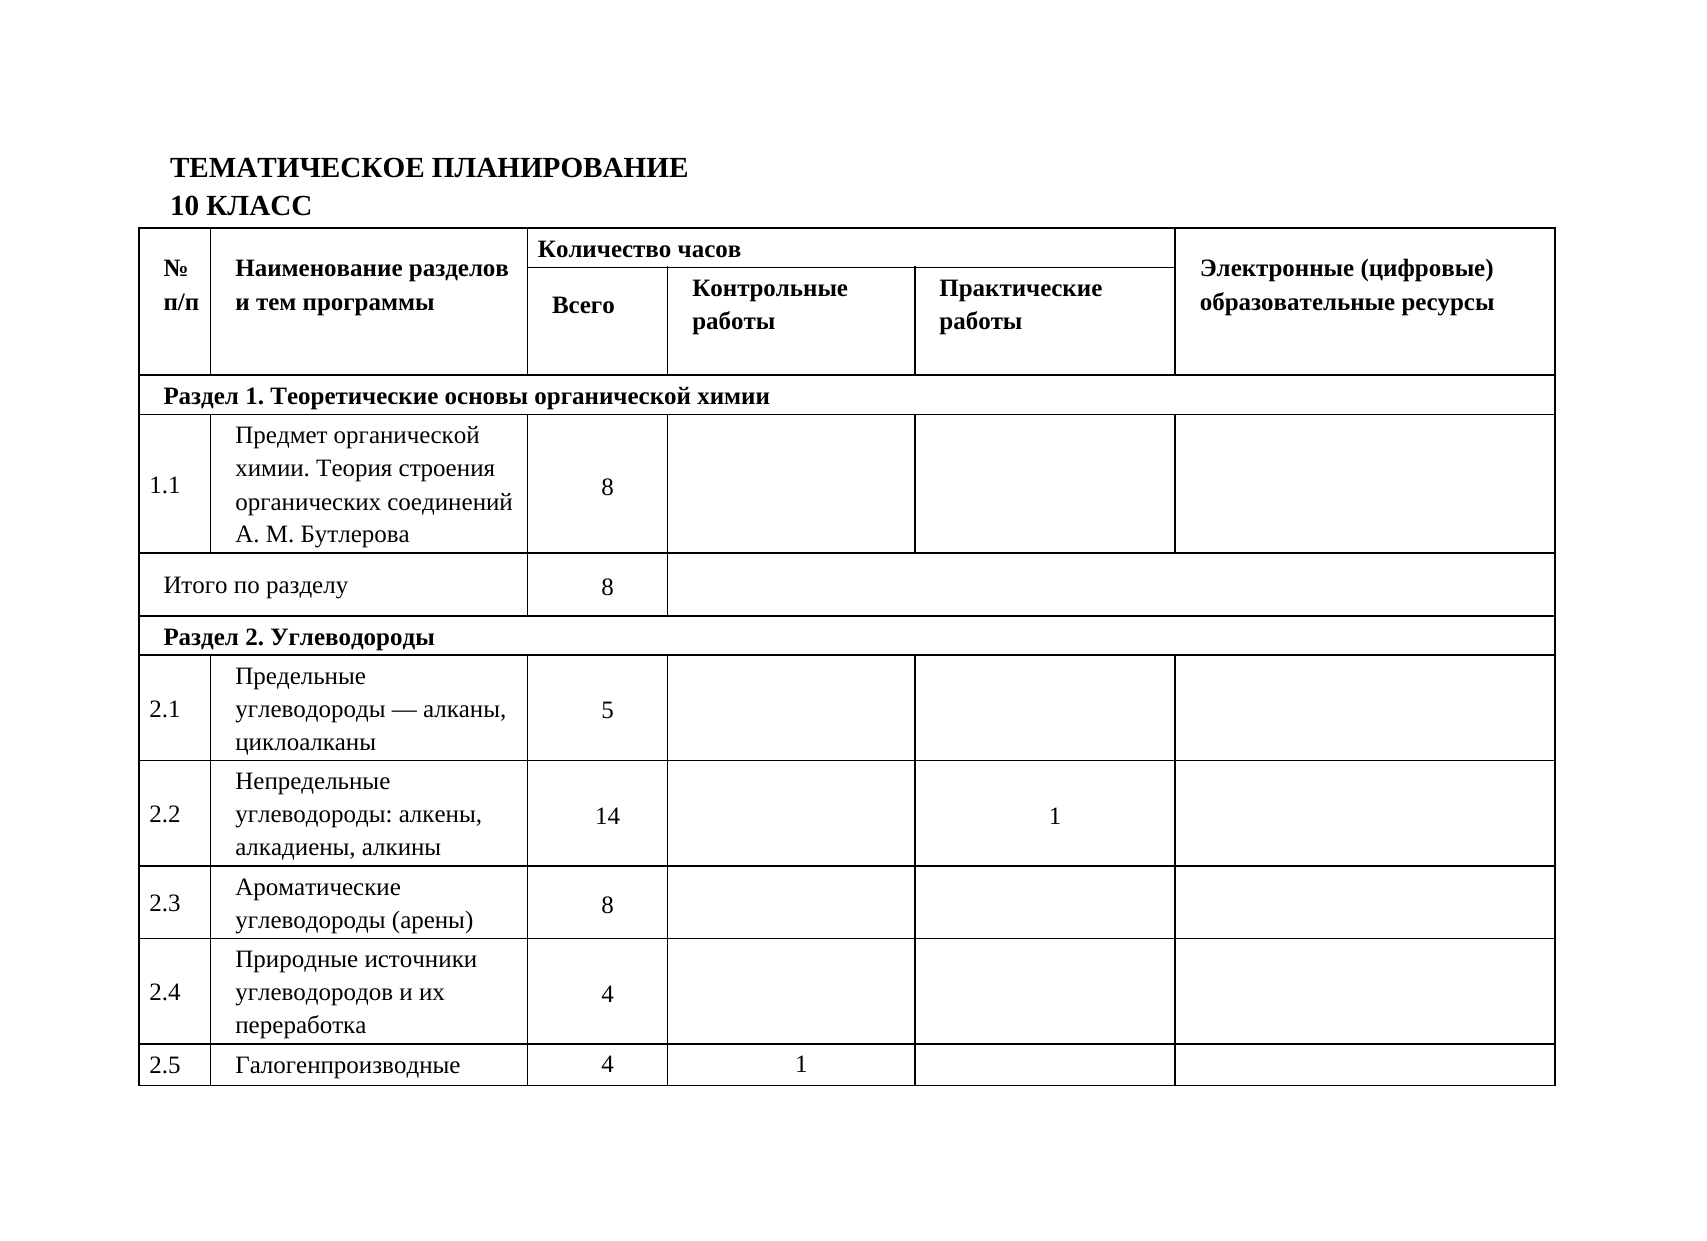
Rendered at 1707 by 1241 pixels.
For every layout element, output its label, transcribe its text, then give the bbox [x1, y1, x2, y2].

table_cell [668, 939, 914, 1043]
table_cell Непредельные углеводороды: алкены, алкадиены, алкины [211, 761, 527, 865]
table_cell 2.1 [140, 656, 210, 760]
table_cell 5 [528, 656, 667, 760]
table_cell [916, 867, 1174, 937]
table_cell [916, 656, 1174, 760]
table_cell 8 [528, 554, 667, 615]
table_cell [916, 415, 1174, 552]
table_cell [668, 867, 914, 937]
table_cell [1176, 415, 1554, 552]
text 10 КЛАСС [162, 188, 1557, 222]
table_cell Раздел 2. Углеводороды [140, 617, 1554, 654]
table_cell [1176, 656, 1554, 760]
table_cell Предельные углеводороды — алканы, циклоалканы [211, 656, 527, 760]
table_header Наименование разделов и тем программы [211, 229, 527, 374]
table_header Электронные (цифровые) образовательные ресурсы [1176, 229, 1554, 374]
table_cell 1.1 [140, 415, 210, 552]
table_cell 1 [668, 1045, 914, 1085]
table_cell 8 [528, 415, 667, 552]
table_cell Контрольные работы [668, 268, 914, 374]
table_cell 14 [528, 761, 667, 865]
table_cell [668, 656, 914, 760]
table_cell Предмет органической химии. Теория строения органических соединений А. М. Бутлерова [211, 415, 527, 552]
table_cell Практические работы [916, 268, 1174, 374]
table_cell 2.5 [140, 1045, 210, 1085]
table_cell Всего [528, 268, 667, 374]
table_cell [1176, 867, 1554, 937]
text ТЕМАТИЧЕСКОЕ ПЛАНИРОВАНИЕ [162, 150, 1557, 183]
table_cell [668, 761, 914, 865]
table_cell 2.3 [140, 867, 210, 937]
table_cell [916, 1045, 1174, 1085]
table_cell Ароматические углеводороды (арены) [211, 867, 527, 937]
table_cell 1 [916, 761, 1174, 865]
table_cell Природные источники углеводородов и их переработка [211, 939, 527, 1043]
table_cell [668, 554, 1554, 615]
table_cell Раздел 1. Теоретические основы органической химии [140, 376, 1554, 414]
table_cell 2.2 [140, 761, 210, 865]
table_cell 8 [528, 867, 667, 937]
table_cell [1176, 939, 1554, 1043]
table_header № п/п [140, 229, 210, 374]
table_cell [1176, 1045, 1554, 1085]
table_header Количество часов [528, 229, 1174, 266]
table_cell [1176, 761, 1554, 865]
table_cell [668, 415, 914, 552]
table_cell 2.4 [140, 939, 210, 1043]
table_cell [916, 939, 1174, 1043]
table_cell Итого по разделу [140, 554, 527, 615]
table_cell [211, 1045, 527, 1085]
table_cell 4 [528, 939, 667, 1043]
table_cell 4 [528, 1045, 667, 1085]
